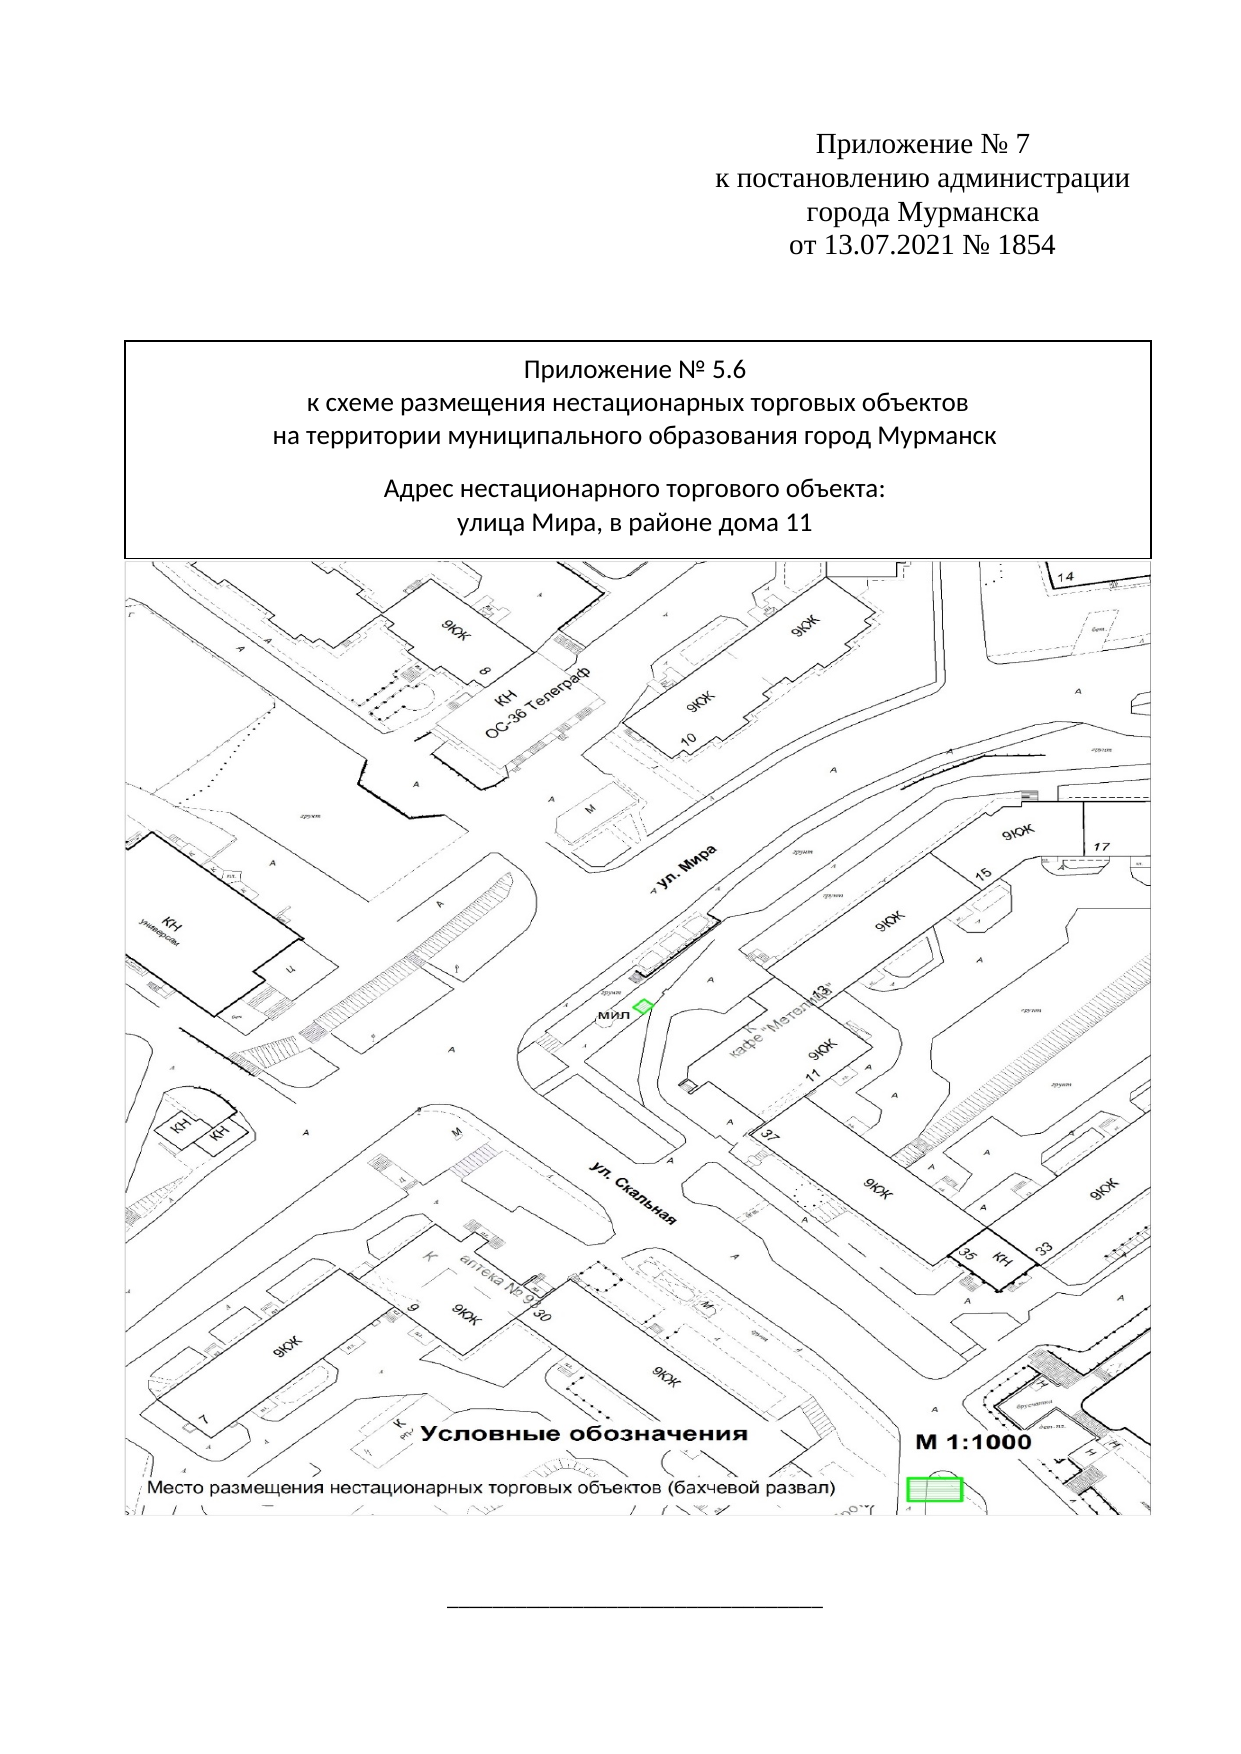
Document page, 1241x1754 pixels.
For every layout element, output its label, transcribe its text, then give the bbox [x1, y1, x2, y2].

text на территории муниципального образования город Мурманск [126, 418, 1150, 451]
text улица Мира, в районе дома 11 [126, 505, 1150, 538]
text от 13.07.2021 № 1854 [118, 227, 1152, 261]
picture [118, 558, 1154, 1517]
text к постановлению администрации [694, 160, 1152, 194]
text города Мурманска [694, 194, 1152, 227]
text Приложение № 7 [694, 127, 1152, 160]
text _________________________________ [118, 1583, 1152, 1611]
text к схеме размещения нестационарных торговых объектов [126, 385, 1150, 418]
text Приложение № 5.6 [126, 352, 1150, 385]
text Адрес нестационарного торгового объекта: [126, 472, 1150, 505]
